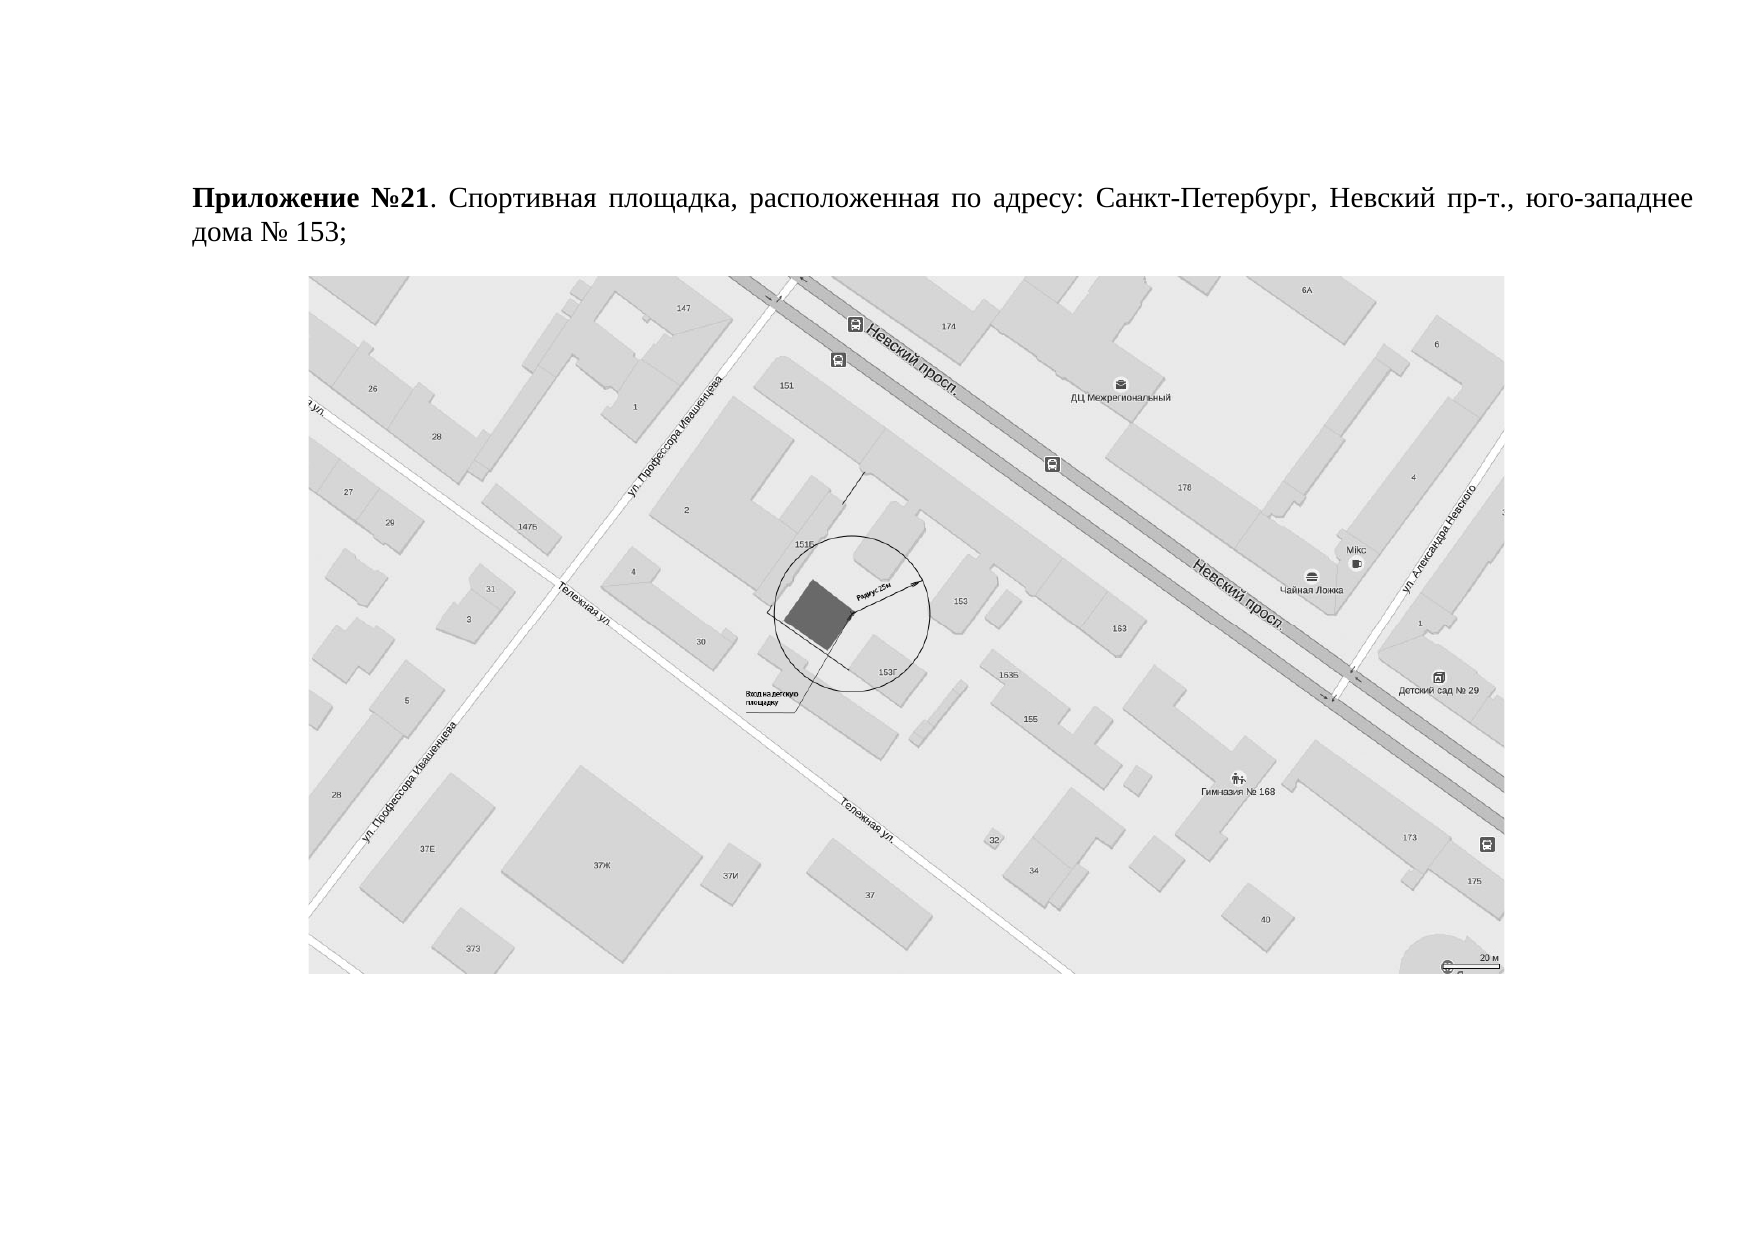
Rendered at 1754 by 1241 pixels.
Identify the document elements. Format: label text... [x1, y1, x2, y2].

picture [308, 276, 1505, 974]
text Приложение №21. Спортивная площадка, расположенная по адресу: Санкт-Петербург, Невский пр-т., юго-западнее дома № 153; [192, 181, 1695, 248]
